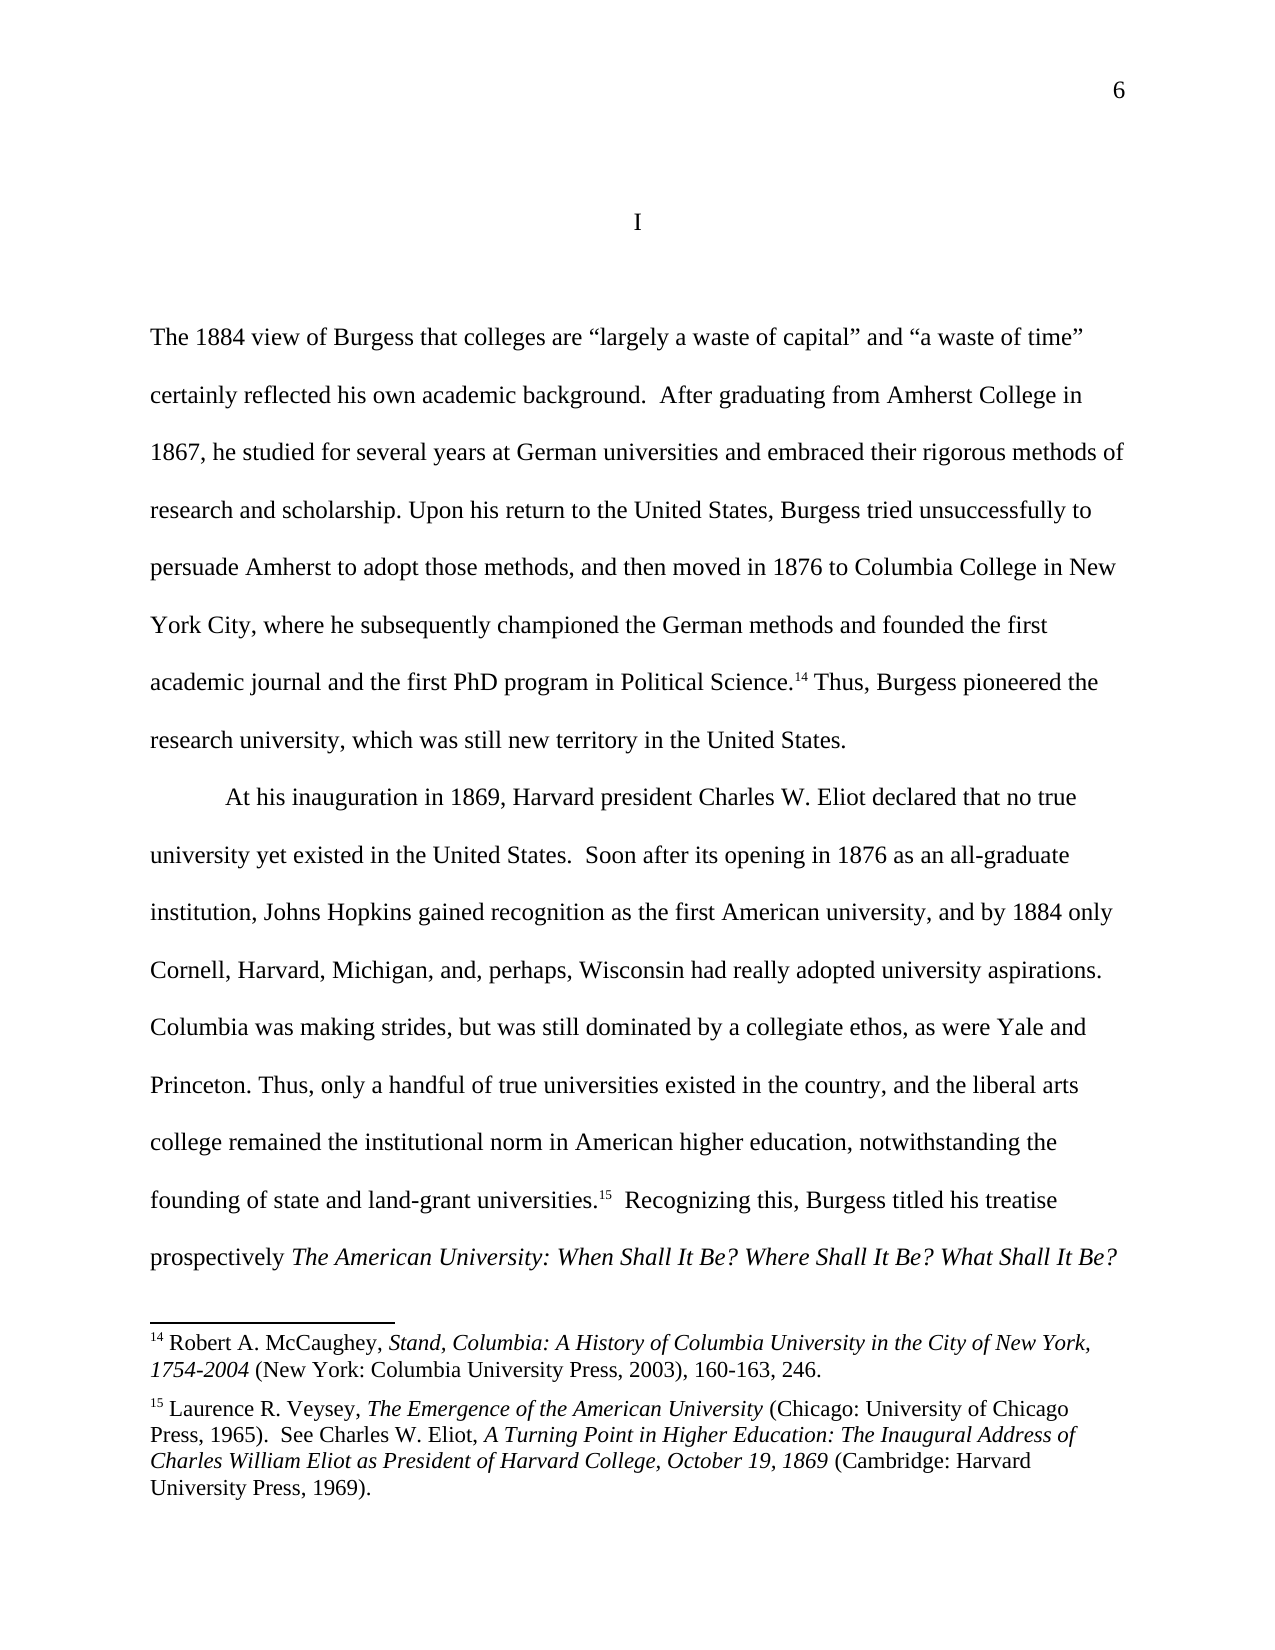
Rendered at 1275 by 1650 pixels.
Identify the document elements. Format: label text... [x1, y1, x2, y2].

text The 1884 view of Burgess that colleges are “largely a waste of capital” and “a waste of time” certainly reflected his own academic background. After graduating from Amherst College in 1867, he studied for several years at German universities and embraced their rigorous methods of research and scholarship. Upon his return to the United States, Burgess tried unsuccessfully to persuade Amherst to adopt those methods, and then moved in 1876 to Columbia College in New York City, where he subsequently championed the German methods and founded the first academic journal and the first PhD program in Political Science. Thus, Burgess pioneered the research university, which was still new territory in the United States. [150, 322, 1125, 754]
text I [150, 207, 1125, 236]
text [150, 782, 1125, 1271]
